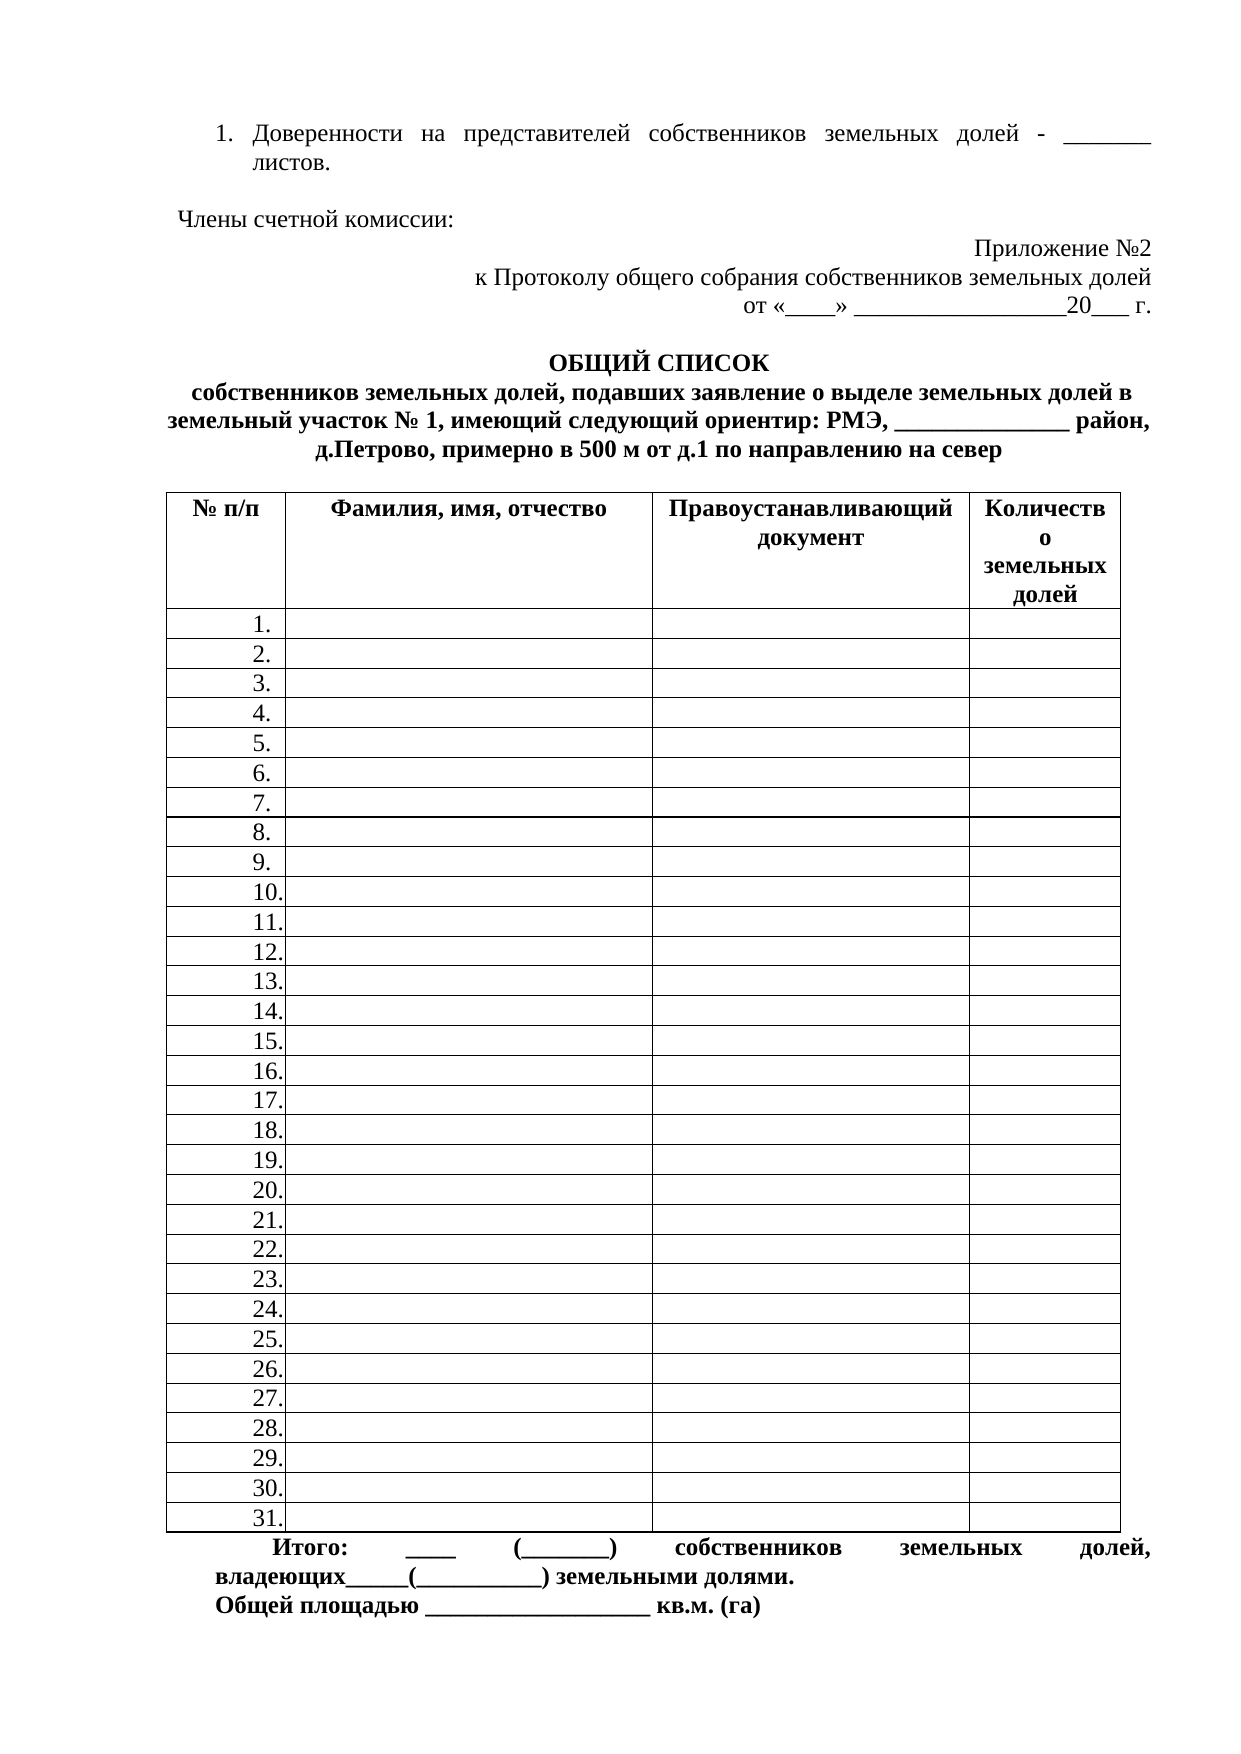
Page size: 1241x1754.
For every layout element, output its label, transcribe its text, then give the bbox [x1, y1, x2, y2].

table_cell [167, 669, 285, 697]
table_cell [653, 758, 969, 787]
table_cell [970, 1473, 1120, 1502]
table_cell [970, 1324, 1120, 1353]
table_header № п/п [167, 493, 285, 608]
table_cell [286, 1413, 652, 1442]
table_cell [970, 1205, 1120, 1233]
table_cell [970, 1413, 1120, 1442]
table_cell [167, 1056, 285, 1084]
table_cell [167, 758, 285, 787]
table_cell [653, 1175, 969, 1204]
table_cell [286, 1086, 652, 1114]
table_cell [970, 1354, 1120, 1382]
table_cell [653, 669, 969, 697]
table_cell [167, 1443, 285, 1472]
table_cell [167, 996, 285, 1025]
table_cell [286, 698, 652, 727]
table_cell [167, 877, 285, 906]
table_cell [653, 639, 969, 667]
table_cell [167, 1264, 285, 1293]
table_cell [653, 1205, 969, 1233]
table_cell [653, 966, 969, 995]
table_cell [286, 1503, 652, 1531]
table_cell [167, 1235, 285, 1263]
table_cell [970, 1264, 1120, 1293]
table_cell [970, 1443, 1120, 1472]
table_cell [167, 1086, 285, 1114]
table_cell [167, 639, 285, 667]
table_cell [970, 1086, 1120, 1114]
table_cell [653, 877, 969, 906]
table_cell [970, 669, 1120, 697]
table_cell [970, 639, 1120, 667]
table_cell [653, 1086, 969, 1114]
table_cell [653, 1354, 969, 1382]
table_cell [970, 907, 1120, 936]
text собственников земельных долей, подавших заявление о выделе земельных долей в земельный участок № 1, имеющий следующий ориентир: РМЭ, ______________ район, д.Петрово, примерно в от д.1 по направлению на север [166, 377, 1152, 463]
table_cell [653, 907, 969, 936]
table_cell [970, 937, 1120, 965]
table_cell [653, 788, 969, 816]
table_cell [286, 1205, 652, 1233]
table_cell [286, 996, 652, 1025]
text Члены счетной комиссии: [177, 204, 1152, 233]
table_cell [653, 937, 969, 965]
table_cell [167, 1413, 285, 1442]
table_cell [286, 788, 652, 816]
table_cell [286, 1235, 652, 1263]
table_cell [286, 639, 652, 667]
table_cell [970, 1115, 1120, 1144]
table_cell [167, 966, 285, 995]
table_cell [970, 1294, 1120, 1323]
table_cell [970, 758, 1120, 787]
table_cell [970, 788, 1120, 816]
table_cell [286, 609, 652, 638]
table_cell [286, 966, 652, 995]
table_cell [167, 1026, 285, 1055]
table_cell [970, 877, 1120, 906]
list Доверенности на представителей собственников земельных долей - _______ листов. [215, 118, 1152, 176]
table_cell [286, 1473, 652, 1502]
table_cell [167, 1294, 285, 1323]
table_cell [167, 847, 285, 876]
table_cell [653, 1503, 969, 1531]
table_cell [286, 877, 652, 906]
text Итого: ____ (_______) собственников земельных долей, владеющих_____(__________) земельными долями. [215, 1532, 1152, 1590]
table_cell [286, 1324, 652, 1353]
table_cell [970, 1056, 1120, 1084]
text Общей площадью __________________ кв.м. (га) [215, 1590, 1152, 1619]
table_cell [286, 937, 652, 965]
table_cell [167, 1354, 285, 1382]
table_cell [970, 1503, 1120, 1531]
table_cell [970, 1175, 1120, 1204]
table_cell [167, 1115, 285, 1144]
table_cell [970, 818, 1120, 846]
table_cell [286, 818, 652, 846]
table_cell [167, 818, 285, 846]
table_cell [286, 669, 652, 697]
table_cell [167, 609, 285, 638]
table_cell [653, 1294, 969, 1323]
table_cell [286, 1384, 652, 1412]
text ОБЩИЙ СПИСОК [166, 348, 1152, 377]
table_cell [653, 1235, 969, 1263]
table_header Фамилия, имя, отчество [286, 493, 652, 608]
table_cell [653, 698, 969, 727]
table_cell [653, 1473, 969, 1502]
table_cell [286, 1145, 652, 1174]
table_cell [167, 1384, 285, 1412]
table_cell [970, 966, 1120, 995]
table_cell [286, 1443, 652, 1472]
table_header Количество земельных долей [970, 493, 1120, 608]
table_cell [167, 1205, 285, 1233]
table_cell [653, 1413, 969, 1442]
table_cell [653, 609, 969, 638]
table_cell [970, 847, 1120, 876]
table_cell [286, 758, 652, 787]
table_cell [653, 1115, 969, 1144]
table_cell [970, 1145, 1120, 1174]
table_cell [286, 1354, 652, 1382]
table_cell [286, 1056, 652, 1084]
table_cell [286, 728, 652, 757]
table_cell [167, 1503, 285, 1531]
table_cell [653, 728, 969, 757]
table_cell [167, 1324, 285, 1353]
table_cell [970, 698, 1120, 727]
table_cell [653, 1324, 969, 1353]
table_header Правоустанавливающий документ [653, 493, 969, 608]
table_cell [286, 1294, 652, 1323]
table_cell [653, 847, 969, 876]
table_cell [970, 1026, 1120, 1055]
table_cell [167, 1175, 285, 1204]
table_cell [167, 728, 285, 757]
table_cell [286, 1264, 652, 1293]
table_cell [653, 1145, 969, 1174]
table_cell [167, 937, 285, 965]
table_cell [167, 907, 285, 936]
table_cell [286, 1115, 652, 1144]
table_cell [653, 1443, 969, 1472]
table_cell [970, 609, 1120, 638]
table_cell [970, 1384, 1120, 1412]
table_cell [167, 1473, 285, 1502]
table_cell [653, 1026, 969, 1055]
table_cell [970, 1235, 1120, 1263]
table_cell [286, 1026, 652, 1055]
table_cell [653, 1384, 969, 1412]
table_cell [653, 818, 969, 846]
table_cell [970, 996, 1120, 1025]
text к Протоколу общего собрания собственников земельных долей [166, 262, 1152, 291]
text от «____» _________________20___ г. [166, 291, 1152, 319]
table_cell [653, 996, 969, 1025]
table_cell [167, 1145, 285, 1174]
table_cell [286, 1175, 652, 1204]
table_cell [167, 698, 285, 727]
table_cell [653, 1056, 969, 1084]
table_cell [286, 907, 652, 936]
table_cell [286, 847, 652, 876]
table_cell [167, 788, 285, 816]
table_cell [653, 1264, 969, 1293]
table_cell [970, 728, 1120, 757]
text Приложение №2 [166, 233, 1152, 262]
